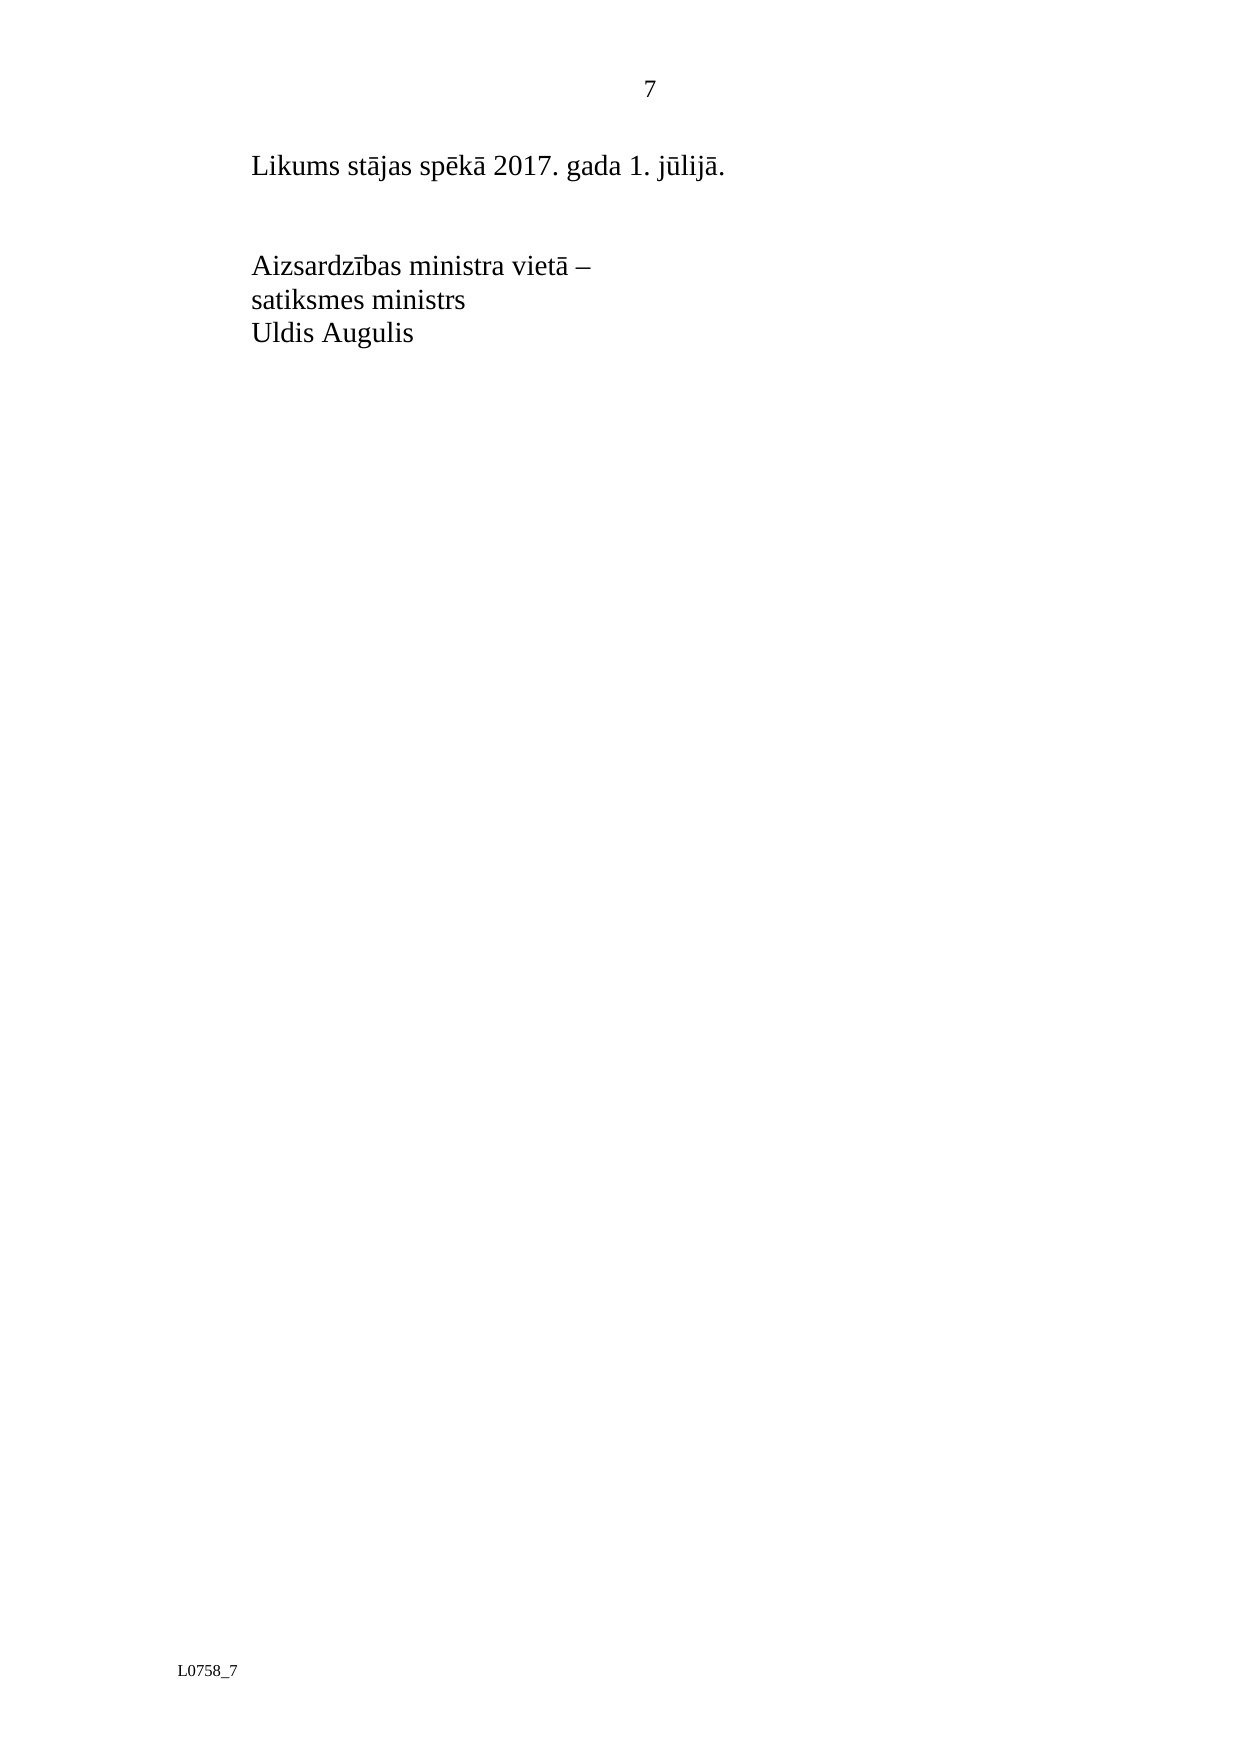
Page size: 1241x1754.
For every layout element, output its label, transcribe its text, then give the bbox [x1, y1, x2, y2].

text satiksmes ministrs [177, 282, 1122, 315]
list Likums stājas spēkā 2017. gada 1. jūlijā. [177, 148, 1122, 181]
text Uldis Augulis [177, 315, 1122, 349]
text Aizsardzības ministra vietā – [177, 248, 1122, 282]
